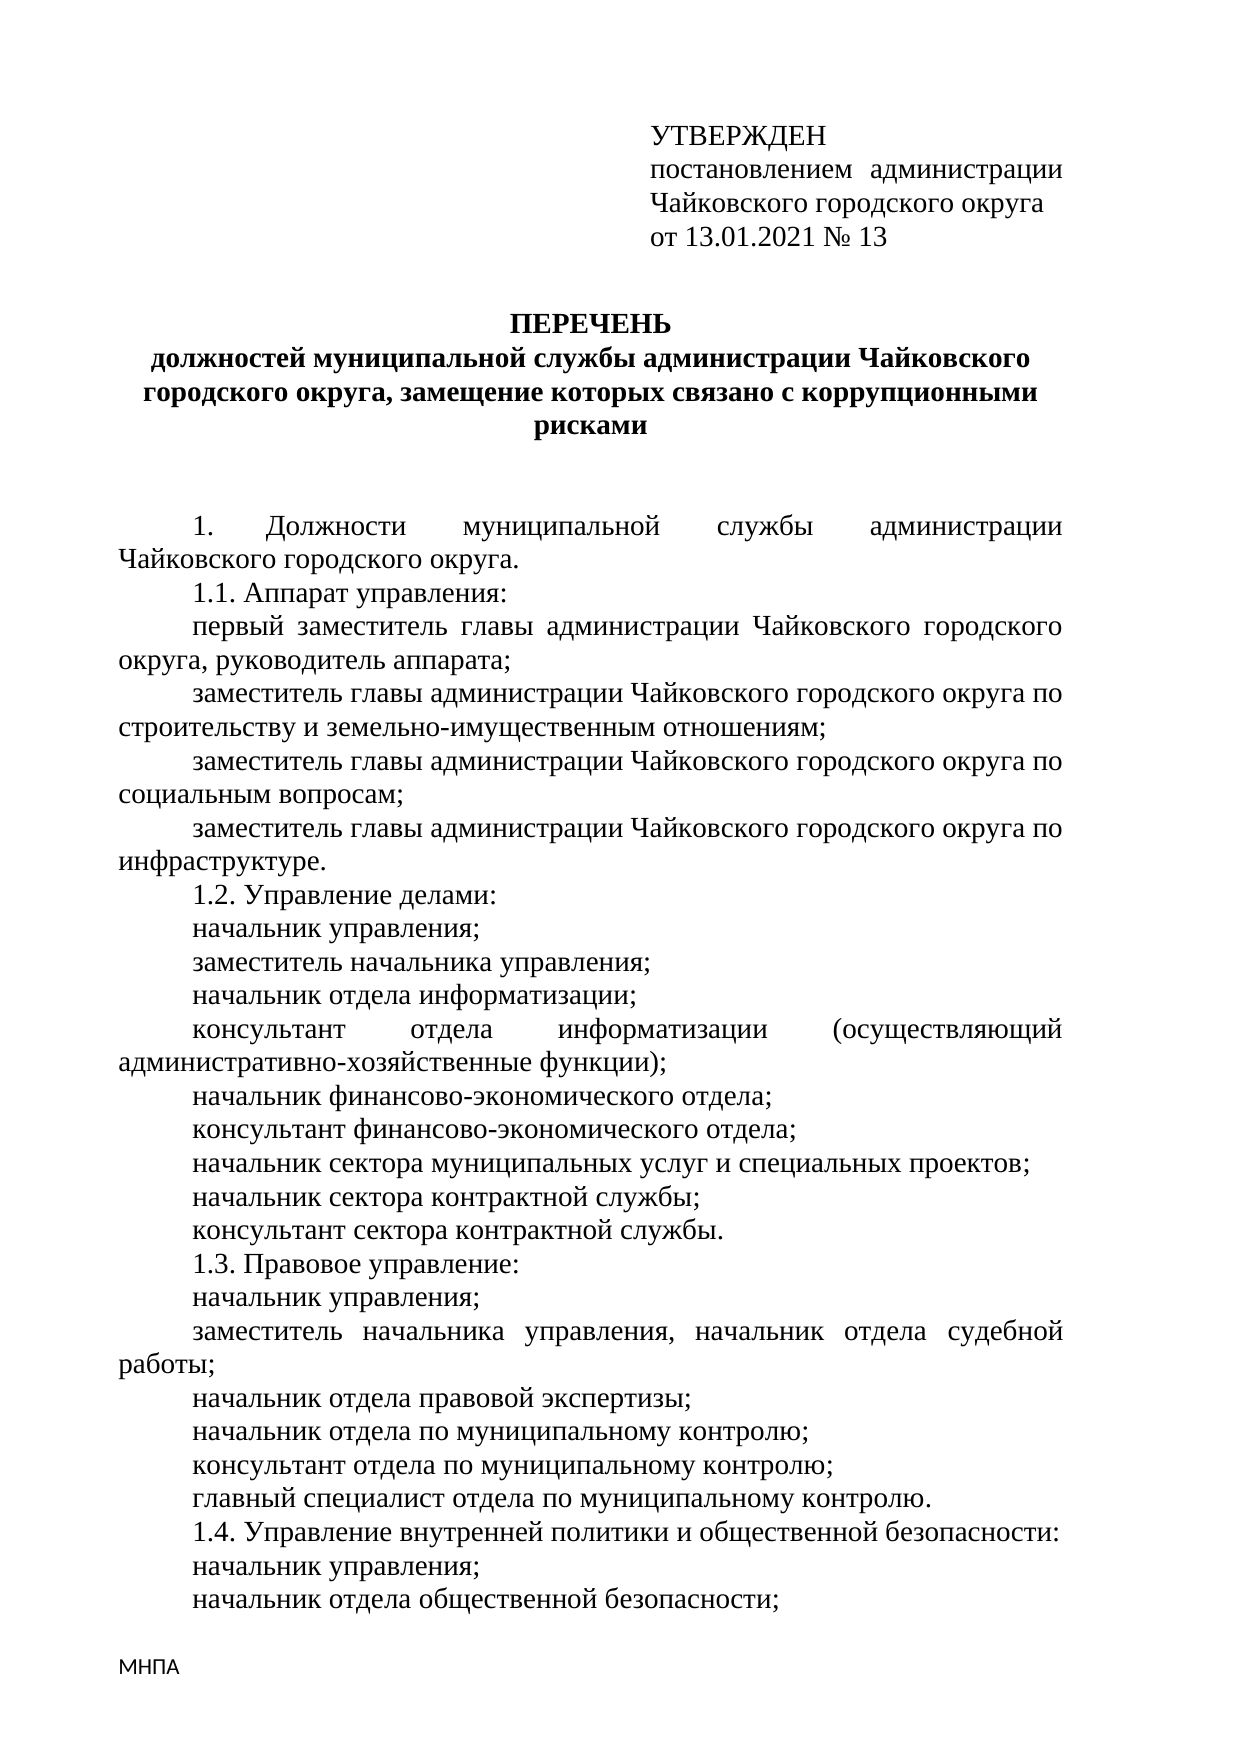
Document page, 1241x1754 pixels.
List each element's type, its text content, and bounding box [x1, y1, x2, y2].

list начальник финансово-экономического отдела; [118, 1078, 1063, 1112]
list первый заместитель главы администрации Чайковского городского округа, руководитель аппарата; [118, 608, 1063, 676]
text начальник сектора муниципальных услуг и специальных проектов; [118, 1145, 1063, 1179]
text консультант финансово-экономического отдела; [118, 1112, 1063, 1145]
list заместитель главы администрации Чайковского городского округа по строительству и земельно-имущественным отношениям; [118, 676, 1063, 743]
text консультант отдела информатизации (осуществляющий административно-хозяйственные функции); [118, 1011, 1063, 1078]
subtitle УТВЕРЖДЕН [650, 118, 1063, 152]
list заместитель начальника управления; [118, 944, 1063, 977]
text ПЕРЕЧЕНЬ [118, 307, 1063, 340]
text постановлением администрации Чайковского городского округа [650, 152, 1063, 219]
list заместитель главы администрации Чайковского городского округа по инфраструктуре. [118, 810, 1063, 877]
text начальник отдела общественной безопасности; [118, 1581, 1063, 1615]
text главный специалист отдела по муниципальному контролю. [118, 1481, 1063, 1514]
list начальник сектора контрактной службы; [118, 1179, 1063, 1212]
text консультант отдела по муниципальному контролю; [118, 1447, 1063, 1481]
text от 13.01.2021 № 13 [650, 219, 1063, 252]
text начальник отдела правовой экспертизы; [118, 1380, 1063, 1413]
list 1.2. Управление делами: [192, 877, 1063, 910]
list начальник управления; [118, 1279, 1063, 1313]
text должностей муниципальной службы администрации Чайковского городского округа, замещение которых связано с коррупционными рисками [118, 340, 1063, 441]
text консультант сектора контрактной службы. [118, 1212, 1063, 1246]
list 1.1. Аппарат управления: [192, 575, 1063, 608]
list 1.3. Правовое управление: [192, 1246, 1063, 1279]
text начальник управления; [118, 1548, 1063, 1581]
list Должности муниципальной службы администрации Чайковского городского округа. [118, 508, 1063, 575]
list заместитель главы администрации Чайковского городского округа по социальным вопросам; [118, 743, 1063, 810]
text начальник отдела информатизации; [118, 977, 1063, 1011]
text заместитель начальника управления, начальник отдела судебной работы; [118, 1313, 1063, 1380]
list начальник управления; [118, 910, 1063, 944]
list 1.4. Управление внутренней политики и общественной безопасности: [118, 1514, 1063, 1548]
text начальник отдела по муниципальному контролю; [118, 1413, 1063, 1447]
